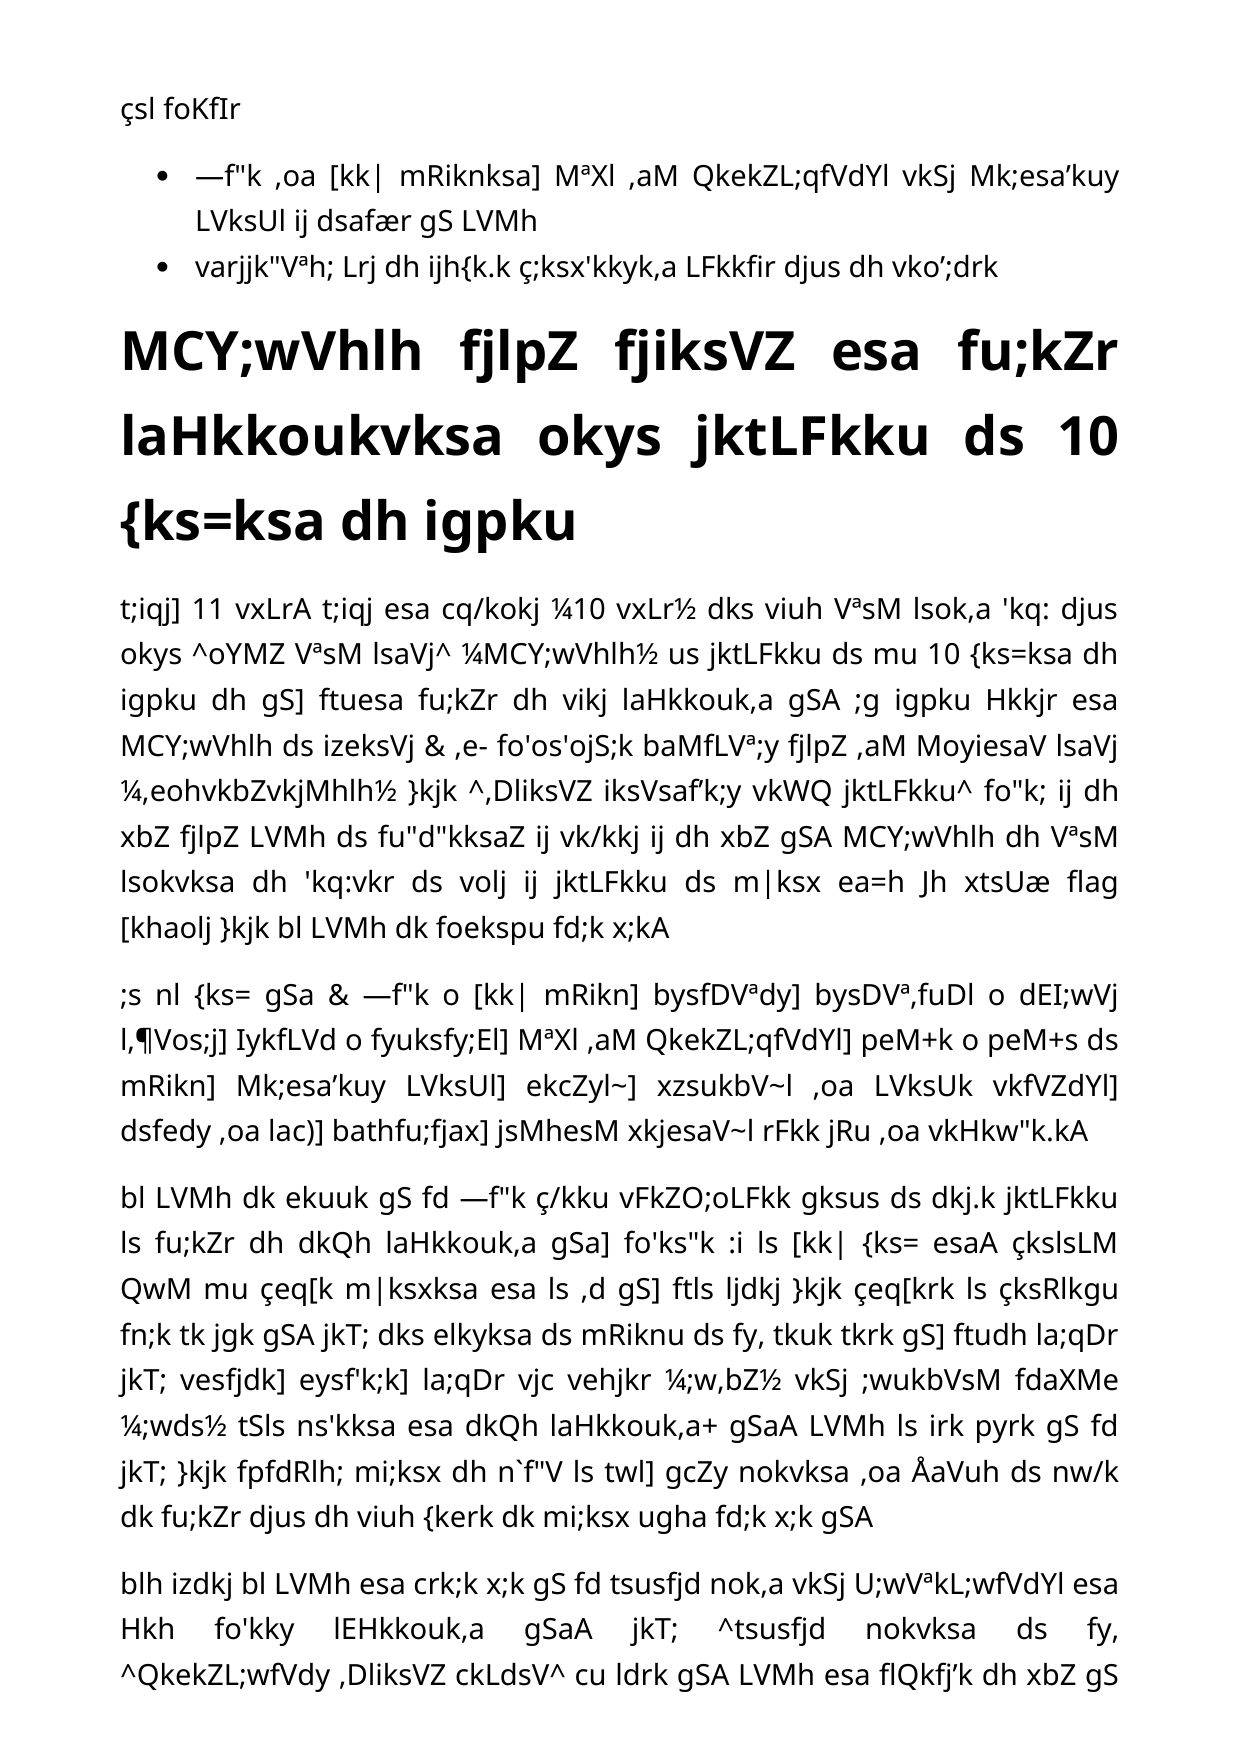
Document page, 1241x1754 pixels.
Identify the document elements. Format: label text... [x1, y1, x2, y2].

text ;s nl {ks= gSa & —f"k o [kk| mRikn] bysfDVªdy] bysDVª‚fuDl o dEI;wVj l‚¶Vos;j] IykfLVd o fyuksfy;El] MªXl ,aM QkekZL;qfVdYl] peM+k o peM+s ds mRikn] Mk;esa’kuy LVksUl] ekcZyl~] xzsukbV~l ,oa LVksUk vkfVZdYl] dsfedy ,oa lac)] bathfu;fjax] jsMhesM xkjesaV~l rFkk jRu ,oa vkHkw"k.kA [120, 974, 1120, 1150]
list —f"k ,oa [kk| mRiknksa] MªXl ,aM QkekZL;qfVdYl vkSj Mk;esa’kuy LVksUl ij dsafær gS LVMh [157, 155, 1120, 240]
text MCY;wVhlh fjlpZ fjiksVZ esa fu;kZr laHkkoukvksa okys jktLFkku ds 10 {ks=ksa dh igpku [120, 313, 1120, 556]
text bl LVMh dk ekuuk gS fd —f"k ç/kku vFkZO;oLFkk gksus ds dkj.k jktLFkku ls fu;kZr dh dkQh laHkkouk,a gSa] fo'ks"k :i ls [kk| {ks= esaA çkslsLM QwM mu çeq[k m|ksxksa esa ls ,d gS] ftls ljdkj }kjk çeq[krk ls çksRlkgu fn;k tk jgk gSA jkT; dks elkyksa ds mRiknu ds fy, tkuk tkrk gS] ftudh la;qDr jkT; vesfjdk] eysf'k;k] la;qDr vjc vehjkr ¼;w,bZ½ vkSj ;wukbVsM fdaXMe ¼;wds½ tSls ns'kksa esa dkQh laHkkouk,a+ gSaA LVMh ls irk pyrk gS fd jkT; }kjk fpfdRlh; mi;ksx dh n`f"V ls twl] gcZy nokvksa ,oa ÅaVuh ds nw/k dk fu;kZr djus dh viuh {kerk dk mi;ksx ugha fd;k x;k gSA [120, 1177, 1120, 1536]
list varjjk"Vªh; Lrj dh ijh{k.k ç;ksx'kkyk,a LFkkfir djus dh vko’;drk [157, 246, 1120, 286]
text t;iqj] 11 vxLrA t;iqj esa cq/kokj ¼10 vxLr½ dks viuh VªsM lsok,a 'kq: djus okys ^oYMZ VªsM lsaVj^ ¼MCY;wVhlh½ us jktLFkku ds mu 10 {ks=ksa dh igpku dh gS] ftuesa fu;kZr dh vikj laHkkouk,a gSA ;g igpku Hkkjr esa MCY;wVhlh ds izeksVj & ,e- fo'os'ojS;k baMfLVª;y fjlpZ ,aM MoyiesaV lsaVj ¼,eohvkbZvkjMhlh½ }kjk ^,DliksVZ iksVsaf’k;y vkWQ jktLFkku^ fo"k; ij dh xbZ fjlpZ LVMh ds fu"d"kksaZ ij vk/kkj ij dh xbZ gSA MCY;wVhlh dh VªsM lsokvksa dh 'kq:vkr ds volj ij jktLFkku ds m|ksx ea=h Jh xtsUæ flag [khaolj }kjk bl LVMh dk foekspu fd;k x;kA [120, 588, 1120, 947]
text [120, 1563, 1120, 1694]
text çsl foKfIr [120, 88, 1120, 128]
